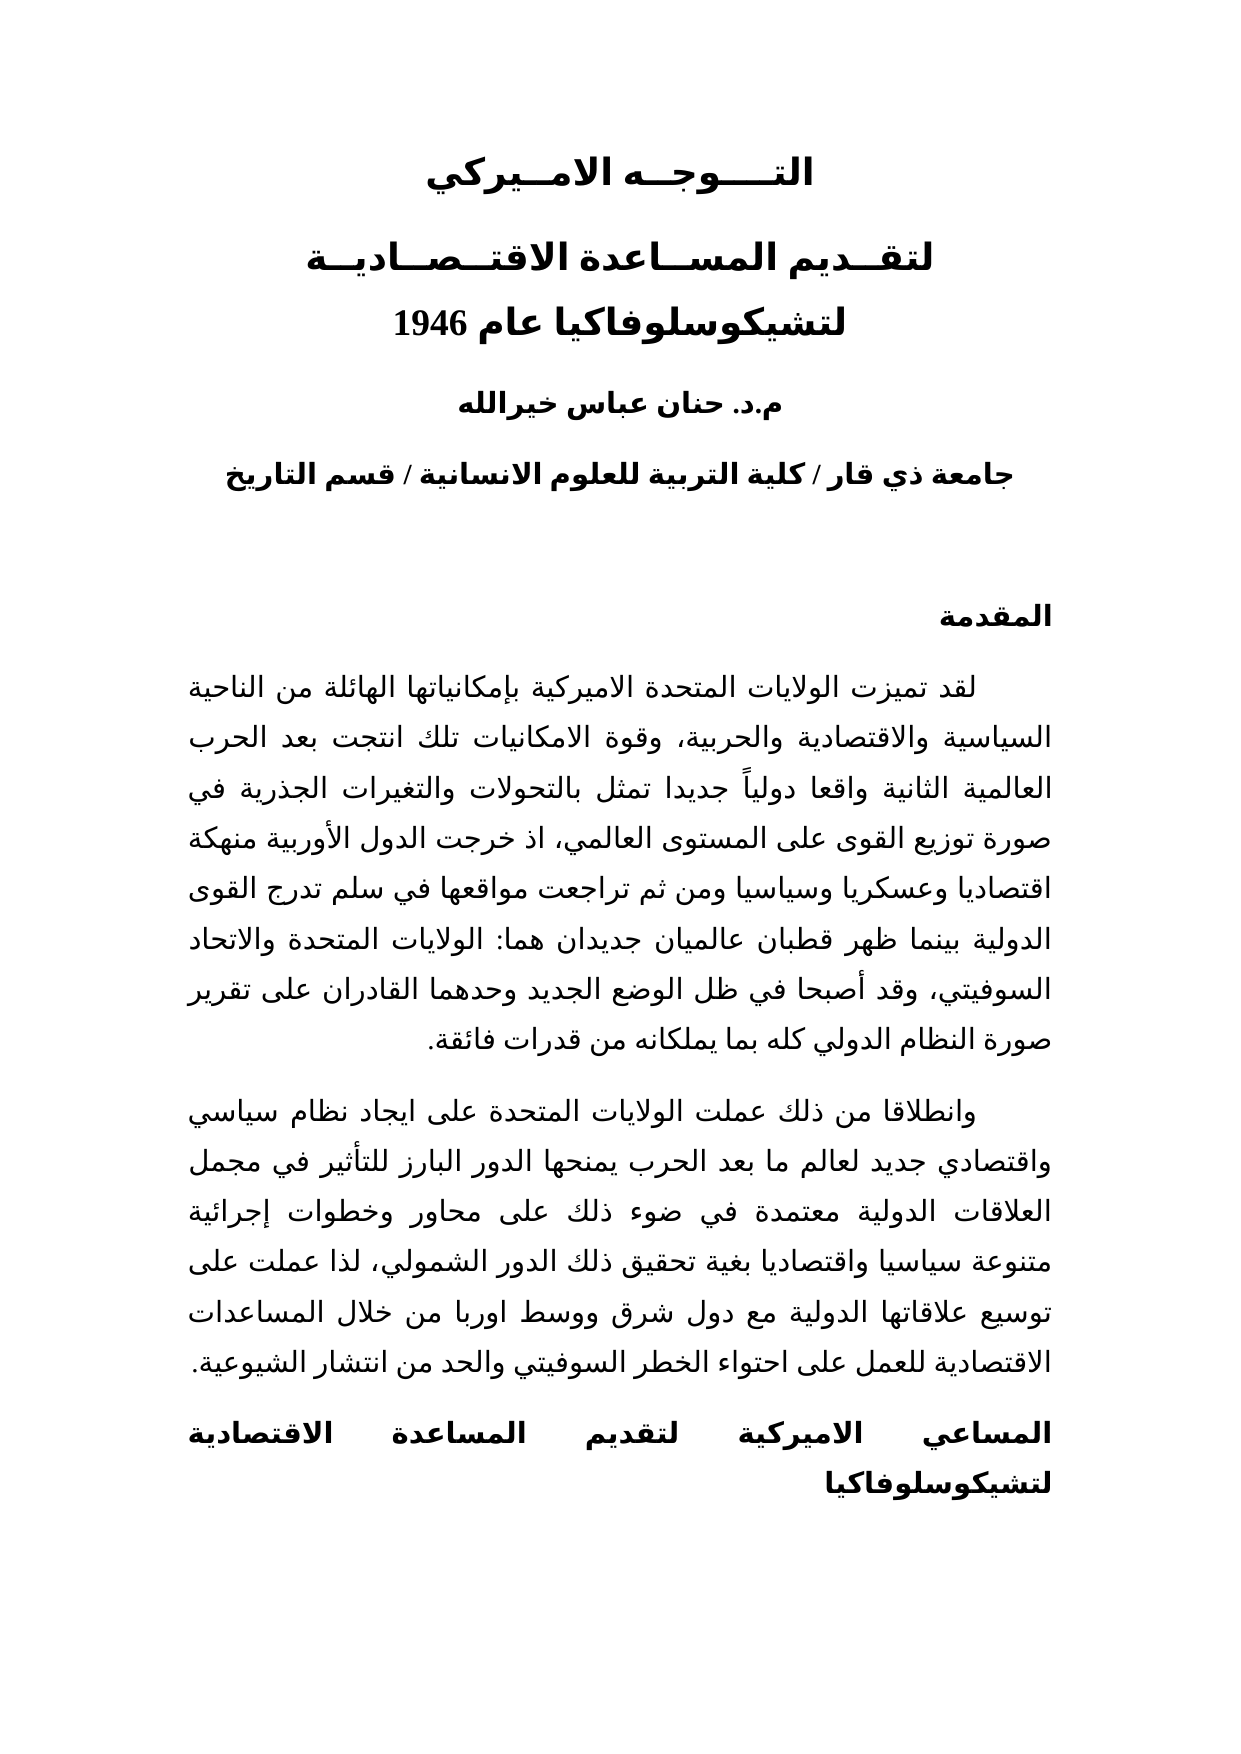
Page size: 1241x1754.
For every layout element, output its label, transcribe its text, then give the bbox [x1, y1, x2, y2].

text وانطلاقا من ذلك عملت الولايات المتحدة على ايجاد نظام سياسي واقتصادي جديد لعالم ما بعد الحرب يمنحها الدور البارز للتأثير في مجمل العلاقات الدولية معتمدة في ضوء ذلك على محاور وخطوات إجرائية متنوعة سياسيا واقتصاديا بغية تحقيق ذلك الدور الشمولي، لذا عملت على توسيع علاقاتها الدولية مع دول شرق ووسط اوربا من خلال المساعدات الاقتصادية للعمل على احتواء الخطر السوفيتي والحد من انتشار الشيوعية. [187, 1094, 1053, 1379]
text المقدمة [187, 599, 1053, 633]
text المساعي الاميركية لتقديم المساعدة الاقتصادية لتشيكوسلوفاكيا [187, 1416, 1053, 1500]
text م.د. حنان عباس خيرالله [187, 386, 1053, 419]
text لقد تميزت الولايات المتحدة الاميركية بإمكانياتها الهائلة من الناحية السياسية والاقتصادية والحربية، وقوة الامكانيات تلك انتجت بعد الحرب العالمية الثانية واقعا دولياً جديدا تمثل بالتحولات والتغيرات الجذرية في صورة توزيع القوى على المستوى العالمي، اذ خرجت الدول الأوربية منهكة اقتصاديا وعسكريا وسياسيا ومن ثم تراجعت مواقعها في سلم تدرج القوى الدولية بينما ظهر قطبان عالميان جديدان هما: الولايات المتحدة والاتحاد السوفيتي، وقد أصبحا في ظل الوضع الجديد وحدهما القادران على تقرير صورة النظام الدولي كله بما يملكانه من قدرات فائقة. [187, 670, 1053, 1056]
text التــــوجــه الامــيركي [187, 150, 1053, 193]
text لتقــديم المســاعدة الاقتــصــاديــة لتشيكوسلوفاكيا عام 1946 [187, 236, 1053, 343]
text جامعة ذي قار / كلية التربية للعلوم الانسانية / قسم التاريخ [187, 457, 1053, 490]
